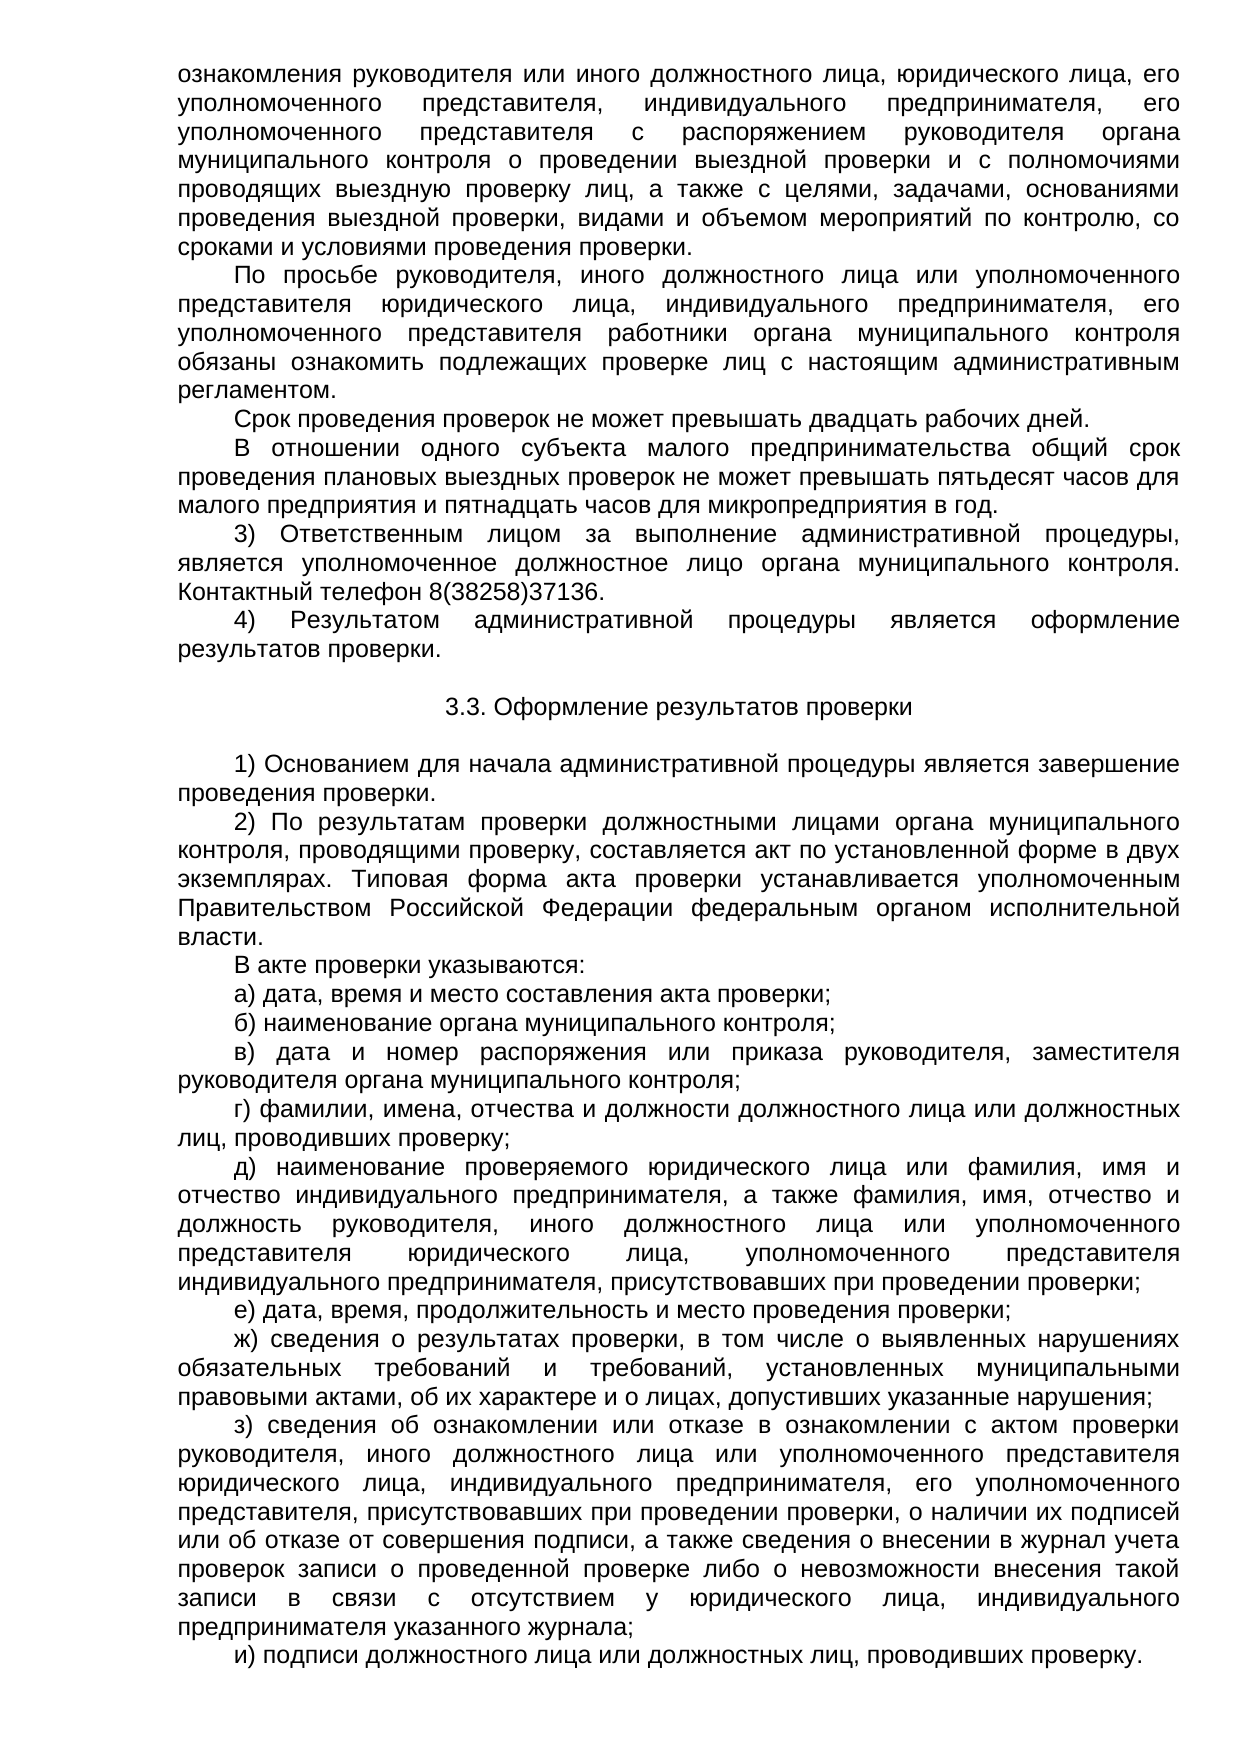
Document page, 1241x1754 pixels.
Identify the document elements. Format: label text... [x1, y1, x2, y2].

text г) фамилии, имена, отчества и должности должностного лица или должностных лиц, проводивших проверку; [177, 1094, 1181, 1152]
text 2) По результатам проверки должностными лицами органа муниципального контроля, проводящими проверку, составляется акт по установленной форме в двух экземплярах. Типовая форма акта проверки устанавливается уполномоченным Правительством Российской Федерации федеральным органом исполнительной власти. [177, 807, 1181, 950]
text з) сведения об ознакомлении или отказе в ознакомлении с актом проверки руководителя, иного должностного лица или уполномоченного представителя юридического лица, индивидуального предпринимателя, его уполномоченного представителя, присутствовавших при проведении проверки, о наличии их подписей или об отказе от совершения подписи, а также сведения о внесении в журнал учета проверок записи о проведенной проверке либо о невозможности внесения такой записи в связи с отсутствием у юридического лица, индивидуального предпринимателя указанного журнала; [177, 1410, 1181, 1640]
text В акте проверки указываются: [177, 950, 1181, 979]
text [177, 59, 1181, 260]
text е) дата, время, продолжительность и место проведения проверки; [177, 1295, 1181, 1324]
text д) наименование проверяемого юридического лица или фамилия, имя и отчество индивидуального предпринимателя, а также фамилия, имя, отчество и должность руководителя, иного должностного лица или уполномоченного представителя юридического лица, уполномоченного представителя индивидуального предпринимателя, присутствовавших при проведении проверки; [177, 1152, 1181, 1295]
text 3.3. Оформление результатов проверки [177, 692, 1181, 720]
text 4) Результатом административной процедуры является оформление результатов проверки. [177, 605, 1181, 663]
text в) дата и номер распоряжения или приказа руководителя, заместителя руководителя органа муниципального контроля; [177, 1037, 1181, 1094]
text 1) Основанием для начала административной процедуры является завершение проведения проверки. [177, 749, 1181, 807]
text и) подписи должностного лица или должностных лиц, проводивших проверку. [177, 1640, 1181, 1669]
text По просьбе руководителя, иного должностного лица или уполномоченного представителя юридического лица, индивидуального предпринимателя, его уполномоченного представителя работники органа муниципального контроля обязаны ознакомить подлежащих проверке лиц с настоящим административным регламентом. [177, 260, 1181, 404]
text ж) сведения о результатах проверки, в том числе о выявленных нарушениях обязательных требований и требований, установленных муниципальными правовыми актами, об их характере и о лицах, допустивших указанные нарушения; [177, 1324, 1181, 1410]
text Срок проведения проверок не может превышать двадцать рабочих дней. [177, 404, 1181, 433]
text а) дата, время и место составления акта проверки; [177, 979, 1181, 1008]
text В отношении одного субъекта малого предпринимательства общий срок проведения плановых выездных проверок не может превышать пятьдесят часов для малого предприятия и пятнадцать часов для микропредприятия в год. [177, 433, 1181, 519]
text 3) Ответственным лицом за выполнение административной процедуры, является уполномоченное должностное лицо органа муниципального контроля. Контактный телефон 8(38258)37136. [177, 519, 1181, 605]
text б) наименование органа муниципального контроля; [177, 1008, 1181, 1037]
